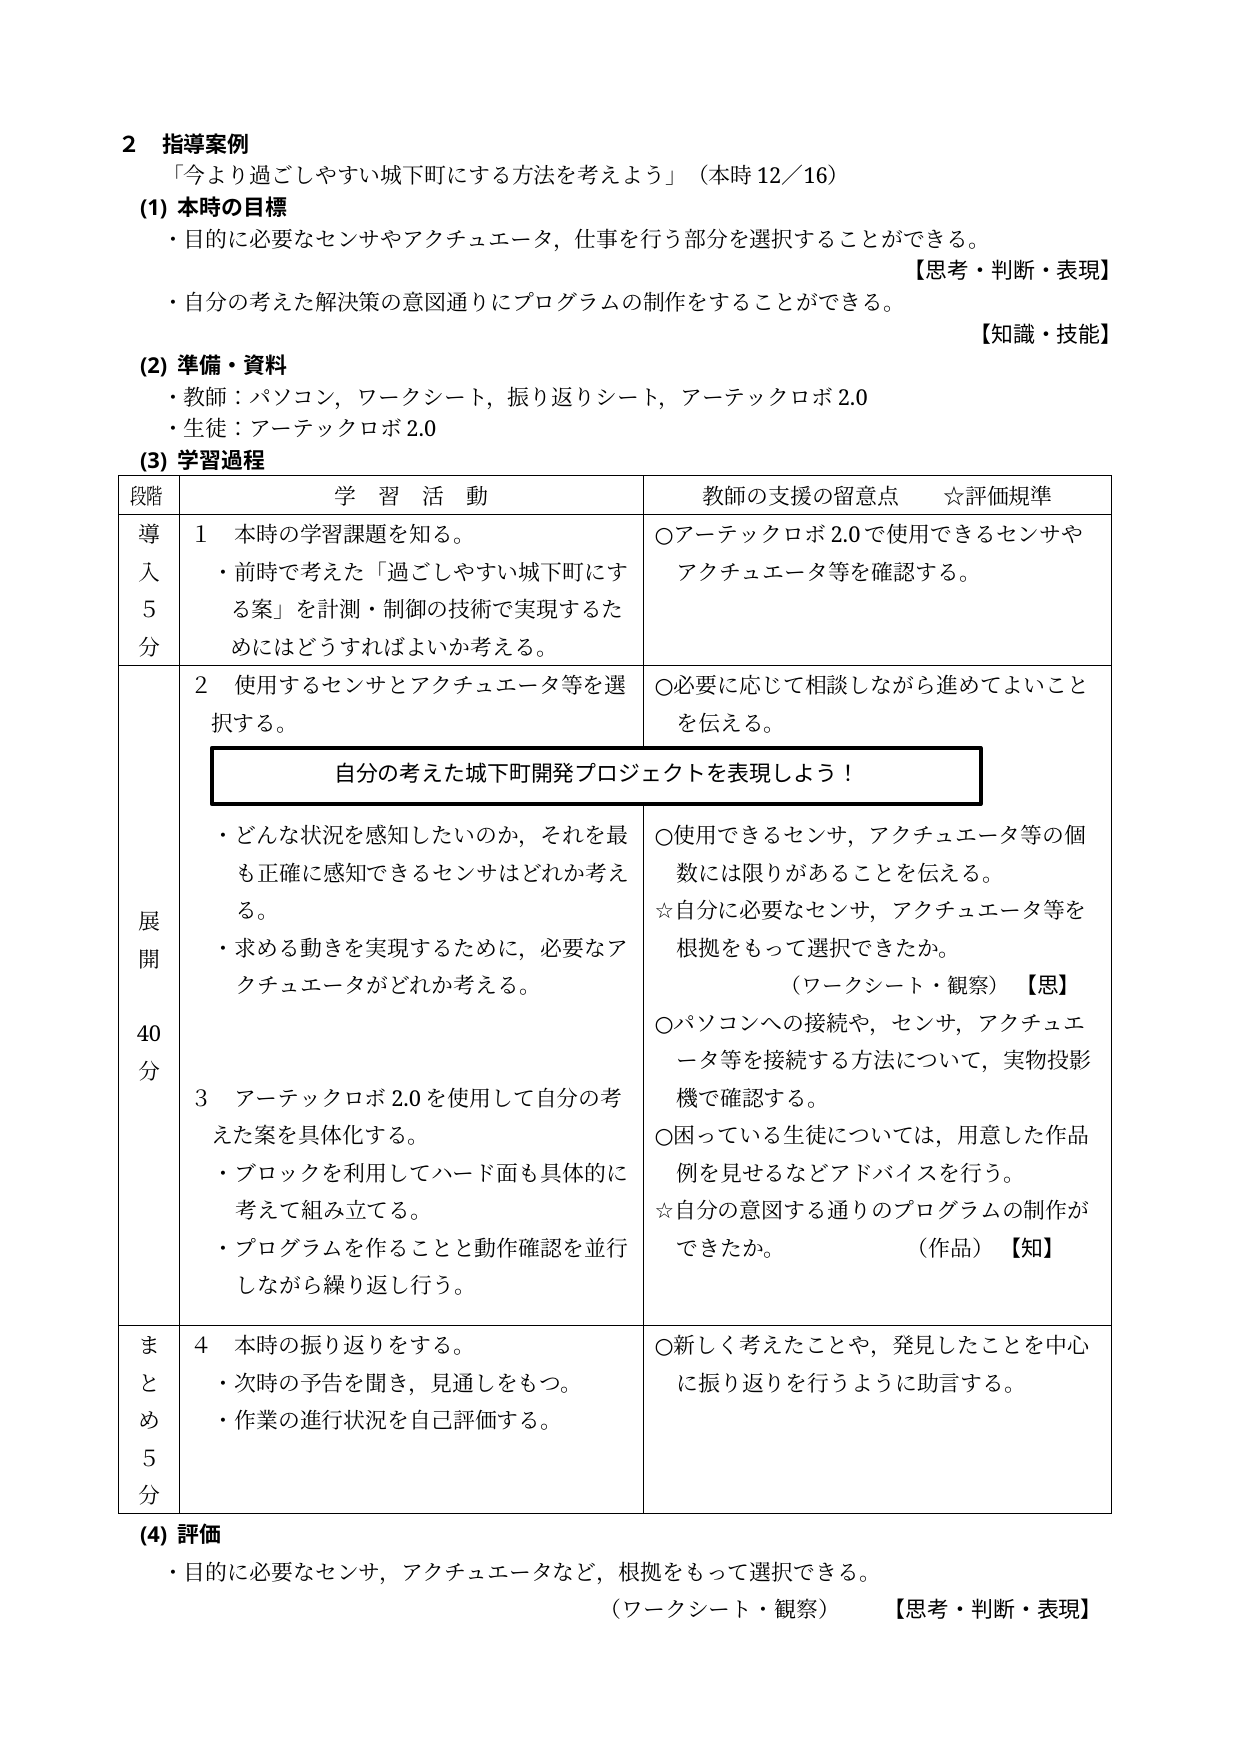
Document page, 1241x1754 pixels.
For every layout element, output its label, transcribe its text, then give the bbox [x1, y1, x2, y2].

text ・目的に必要なセンサ，アクチュエータなど，根拠をもって選択できる。 [118, 1552, 1122, 1589]
table_header 学 習 活 動 [180, 476, 643, 513]
list 評価 [140, 1514, 1122, 1552]
table_header 教師の支援の留意点 ☆評価規準 [644, 476, 1111, 513]
text ・自分の考えた解決策の意図通りにプログラムの制作をすることができる。 [118, 285, 1122, 317]
table_cell 展開 40分 [119, 666, 179, 1324]
table_cell ○新しく考えたことや，発見したことを中心 に振り返りを行うように助言する。 [644, 1326, 1111, 1513]
text 【思考・判断・表現】 [118, 253, 1122, 285]
text ・生徒：アーテックロボ2.0 [118, 412, 1122, 443]
table_cell ○必要に応じて相談しながら進めてよいこと を伝える。 ○使用できるセンサ，アクチュエータ等の個 数には限りがあることを伝える。 ☆自分に必要なセンサ，アクチュエータ等を 根拠をもって選択できたか。 （ワークシート・観察） 【思】 ○パソコンへの接続や，センサ，アクチュエ ータ等を接続する方法について，実物投影 機で確認する。 ○困っている生徒については，用意した作品 例を見せるなどアドバイスを行う。 ☆自分の意図する通りのプログラムの制作が できたか。 （作品） 【知】 [644, 666, 1111, 1324]
list 本時の目標 [140, 190, 1122, 222]
list 学習過程 [140, 443, 1122, 475]
text ２ 指導案例 [118, 127, 1122, 159]
text ・教師：パソコン，ワークシート，振り返りシート，アーテックロボ2.0 [118, 380, 1122, 412]
text （ワークシート・観察） 【思考・判断・表現】 [118, 1589, 1122, 1627]
table_cell ２ 使用するセンサとアクチュエータ等を選択する。 ・どんな状況を感知したいのか，それを最も正確に感知できるセンサはどれか考える。 ・求める動きを実現するために，必要なアクチュエータがどれか考える。 ３ アーテックロボ2.0を使用して自分の考えた案を具体化する。 ・ブロックを利用してハード面も具体的に考えて組み立てる。 ・プログラムを作ることと動作確認を並行しながら繰り返し行う。 [180, 666, 643, 1324]
table_cell ４ 本時の振り返りをする。 ・次時の予告を聞き，見通しをもつ。 ・作業の進行状況を自己評価する。 [180, 1326, 643, 1513]
text ・目的に必要なセンサやアクチュエータ，仕事を行う部分を選択することができる。 [118, 222, 1122, 253]
list 準備・資料 [140, 348, 1122, 380]
table_cell まとめ５分 [119, 1326, 179, 1513]
text 【知識・技能】 [118, 317, 1122, 348]
table_cell ○アーテックロボ2.0で使用できるセンサや アクチュエータ等を確認する。 [644, 515, 1111, 664]
table_cell 導入 ５分 [119, 515, 179, 664]
text 「今より過ごしやすい城下町にする方法を考えよう」（本時12／16） [118, 159, 1122, 190]
table_cell １ 本時の学習課題を知る。 ・前時で考えた「過ごしやすい城下町にする案」を計測・制御の技術で実現するためにはどうすればよいか考える。 [180, 515, 643, 664]
table_header 段階 [119, 476, 179, 513]
